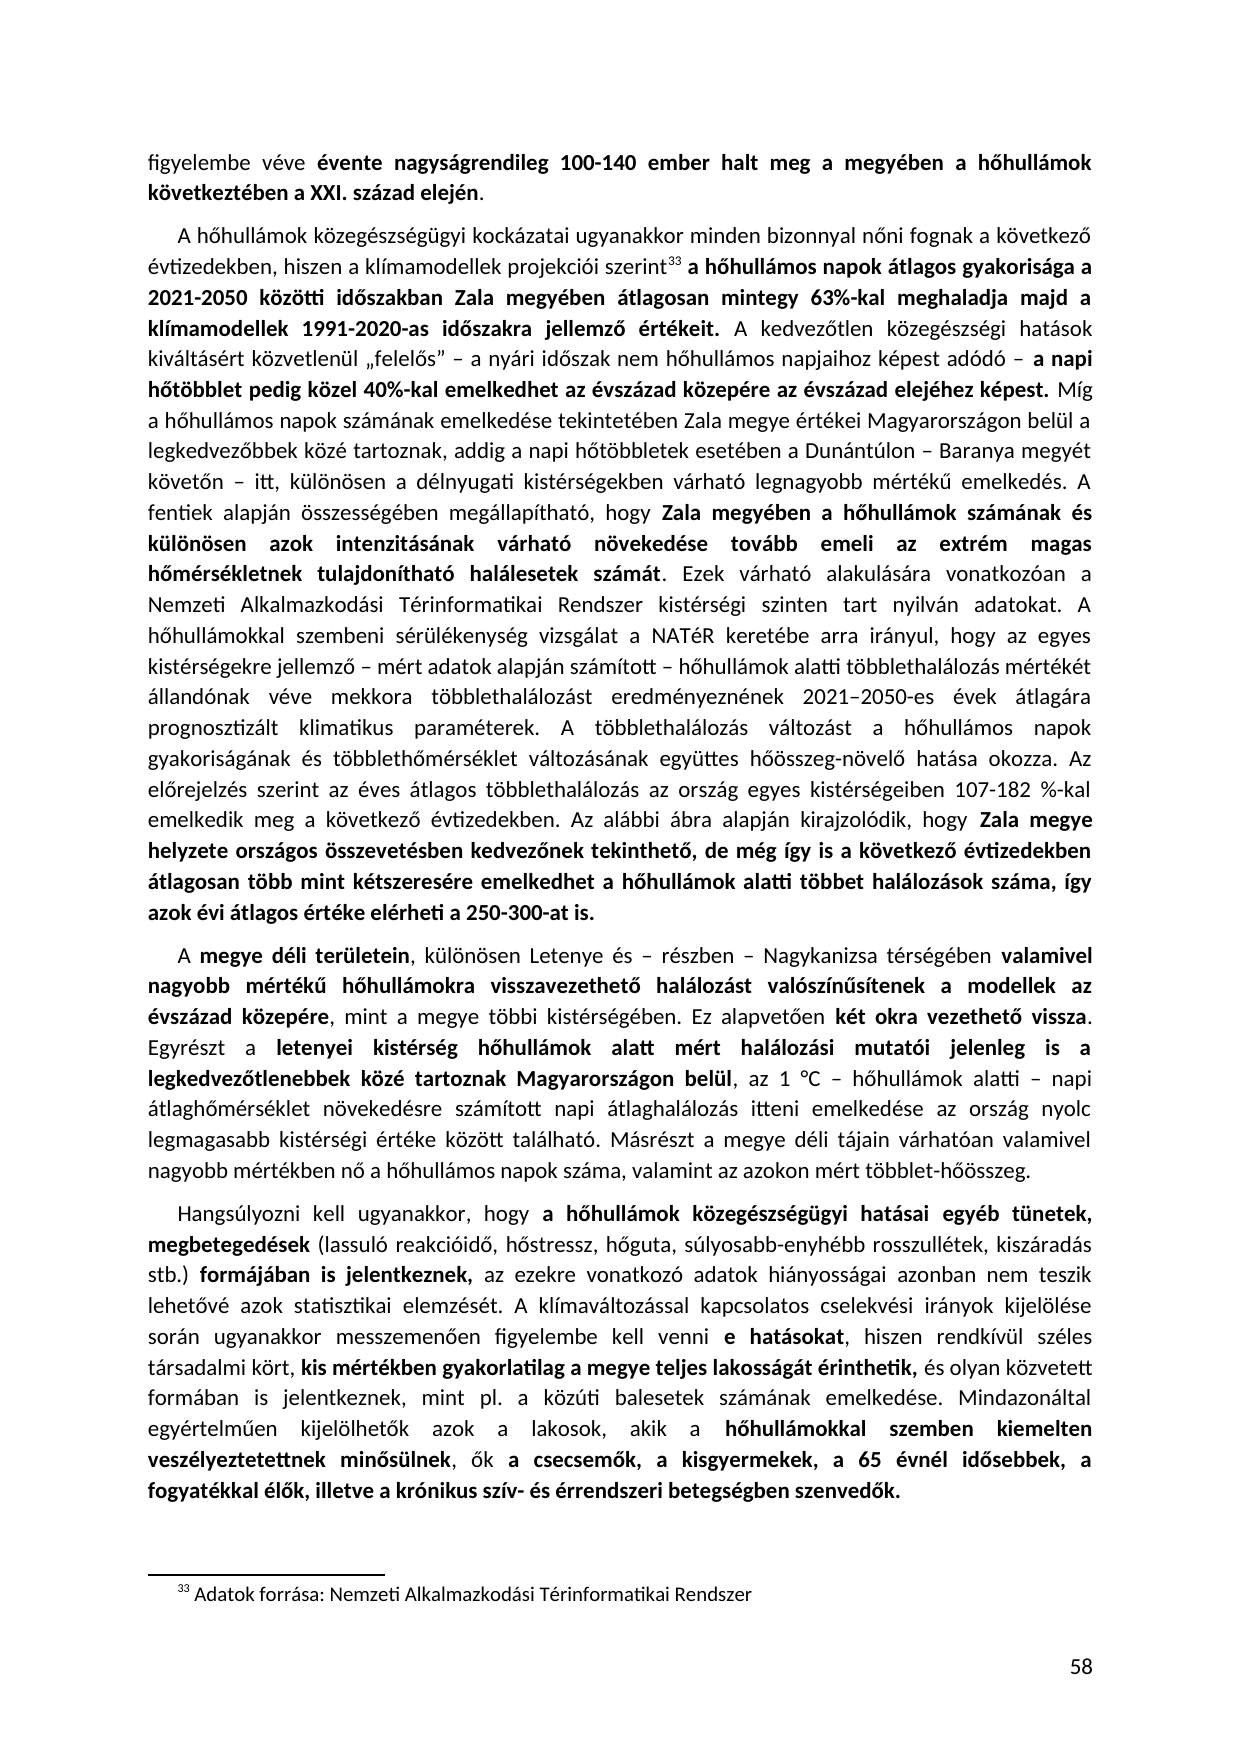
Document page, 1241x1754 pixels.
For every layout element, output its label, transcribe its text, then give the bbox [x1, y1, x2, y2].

text A megye déli területein, különösen Letenye és – részben – Nagykanizsa térségében valamivel nagyobb mértékű hőhullámokra visszavezethető halálozást valószínűsítenek a modellek az évszázad közepére, mint a megye többi kistérségében. Ez alapvetően két okra vezethető vissza. Egyrészt a letenyei kistérség hőhullámok alatt mért halálozási mutatói jelenleg is a legkedvezőtlenebbek közé tartoznak Magyarországon belül, az 1 °C – hőhullámok alatti – napi átlaghőmérséklet növekedésre számított napi átlaghalálozás itteni emelkedése az ország nyolc legmagasabb kistérségi értéke között található. Másrészt a megye déli tájain várhatóan valamivel nagyobb mértékben nő a hőhullámos napok száma, valamint az azokon mért többlet-hőösszeg. [148, 941, 1093, 1184]
text Hangsúlyozni kell ugyanakkor, hogy a hőhullámok közegészségügyi hatásai egyéb tünetek, megbetegedések (lassuló reakcióidő, hőstressz, hőguta, súlyosabb-enyhébb rosszullétek, kiszáradás stb.) formájában is jelentkeznek, az ezekre vonatkozó adatok hiányosságai azonban nem teszik lehetővé azok statisztikai elemzését. A klímaváltozással kapcsolatos cselekvési irányok kijelölése során ugyanakkor messzemenően figyelembe kell venni e hatásokat, hiszen rendkívül széles társadalmi kört, kis mértékben gyakorlatilag a megye teljes lakosságát érinthetik, és olyan közvetett formában is jelentkeznek, mint pl. a közúti balesetek számának emelkedése. Mindazonáltal egyértelműen kijelölhetők azok a lakosok, akik a hőhullámokkal szemben kiemelten veszélyeztetettnek minősülnek, ők a csecsemők, a kisgyermekek, a 65 évnél idősebbek, a fogyatékkal élők, illetve a krónikus szív- és érrendszeri betegségben szenvedők. [148, 1199, 1093, 1504]
text A hőhullámok közegészségügyi kockázatai ugyanakkor minden bizonnyal nőni fognak a következő évtizedekben, hiszen a klímamodellek projekciói szerint a hőhullámos napok átlagos gyakorisága a 2021-2050 közötti időszakban Zala megyében átlagosan mintegy 63%-kal meghaladja majd a klímamodellek 1991-2020-as időszakra jellemző értékeit. A kedvezőtlen közegészségi hatások kiváltásért közvetlenül „felelős” – a nyári időszak nem hőhullámos napjaihoz képest adódó – a napi hőtöbblet pedig közel 40%-kal emelkedhet az évszázad közepére az évszázad elejéhez képest. Míg a hőhullámos napok számának emelkedése tekintetében Zala megye értékei Magyarországon belül a legkedvezőbbek közé tartoznak, addig a napi hőtöbbletek esetében a Dunántúlon – Baranya megyét követőn – itt, különösen a délnyugati kistérségekben várható legnagyobb mértékű emelkedés. A fentiek alapján összességében megállapítható, hogy Zala megyében a hőhullámok számának és különösen azok intenzitásának várható növekedése tovább emeli az extrém magas hőmérsékletnek tulajdonítható halálesetek számát. Ezek várható alakulására vonatkozóan a Nemzeti Alkalmazkodási Térinformatikai Rendszer kistérségi szinten tart nyilván adatokat. A hőhullámokkal szembeni sérülékenység vizsgálat a NATéR keretébe arra irányul, hogy az egyes kistérségekre jellemző – mért adatok alapján számított – hőhullámok alatti többlethalálozás mértékét állandónak véve mekkora többlethalálozást eredményeznének 2021–2050-es évek átlagára prognosztizált klimatikus paraméterek. A többlethalálozás változást a hőhullámos napok gyakoriságának és többlethőmérséklet változásának együttes hőösszeg-növelő hatása okozza. Az előrejelzés szerint az éves átlagos többlethalálozás az ország egyes kistérségeiben 107-182 %-kal emelkedik meg a következő évtizedekben. Az alábbi ábra alapján kirajzolódik, hogy Zala megye helyzete országos összevetésben kedvezőnek tekinthető, de még így is a következő évtizedekben átlagosan több mint kétszeresére emelkedhet a hőhullámok alatti többet halálozások száma, így azok évi átlagos értéke elérheti a 250-300-at is. [148, 222, 1093, 926]
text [148, 148, 1093, 206]
